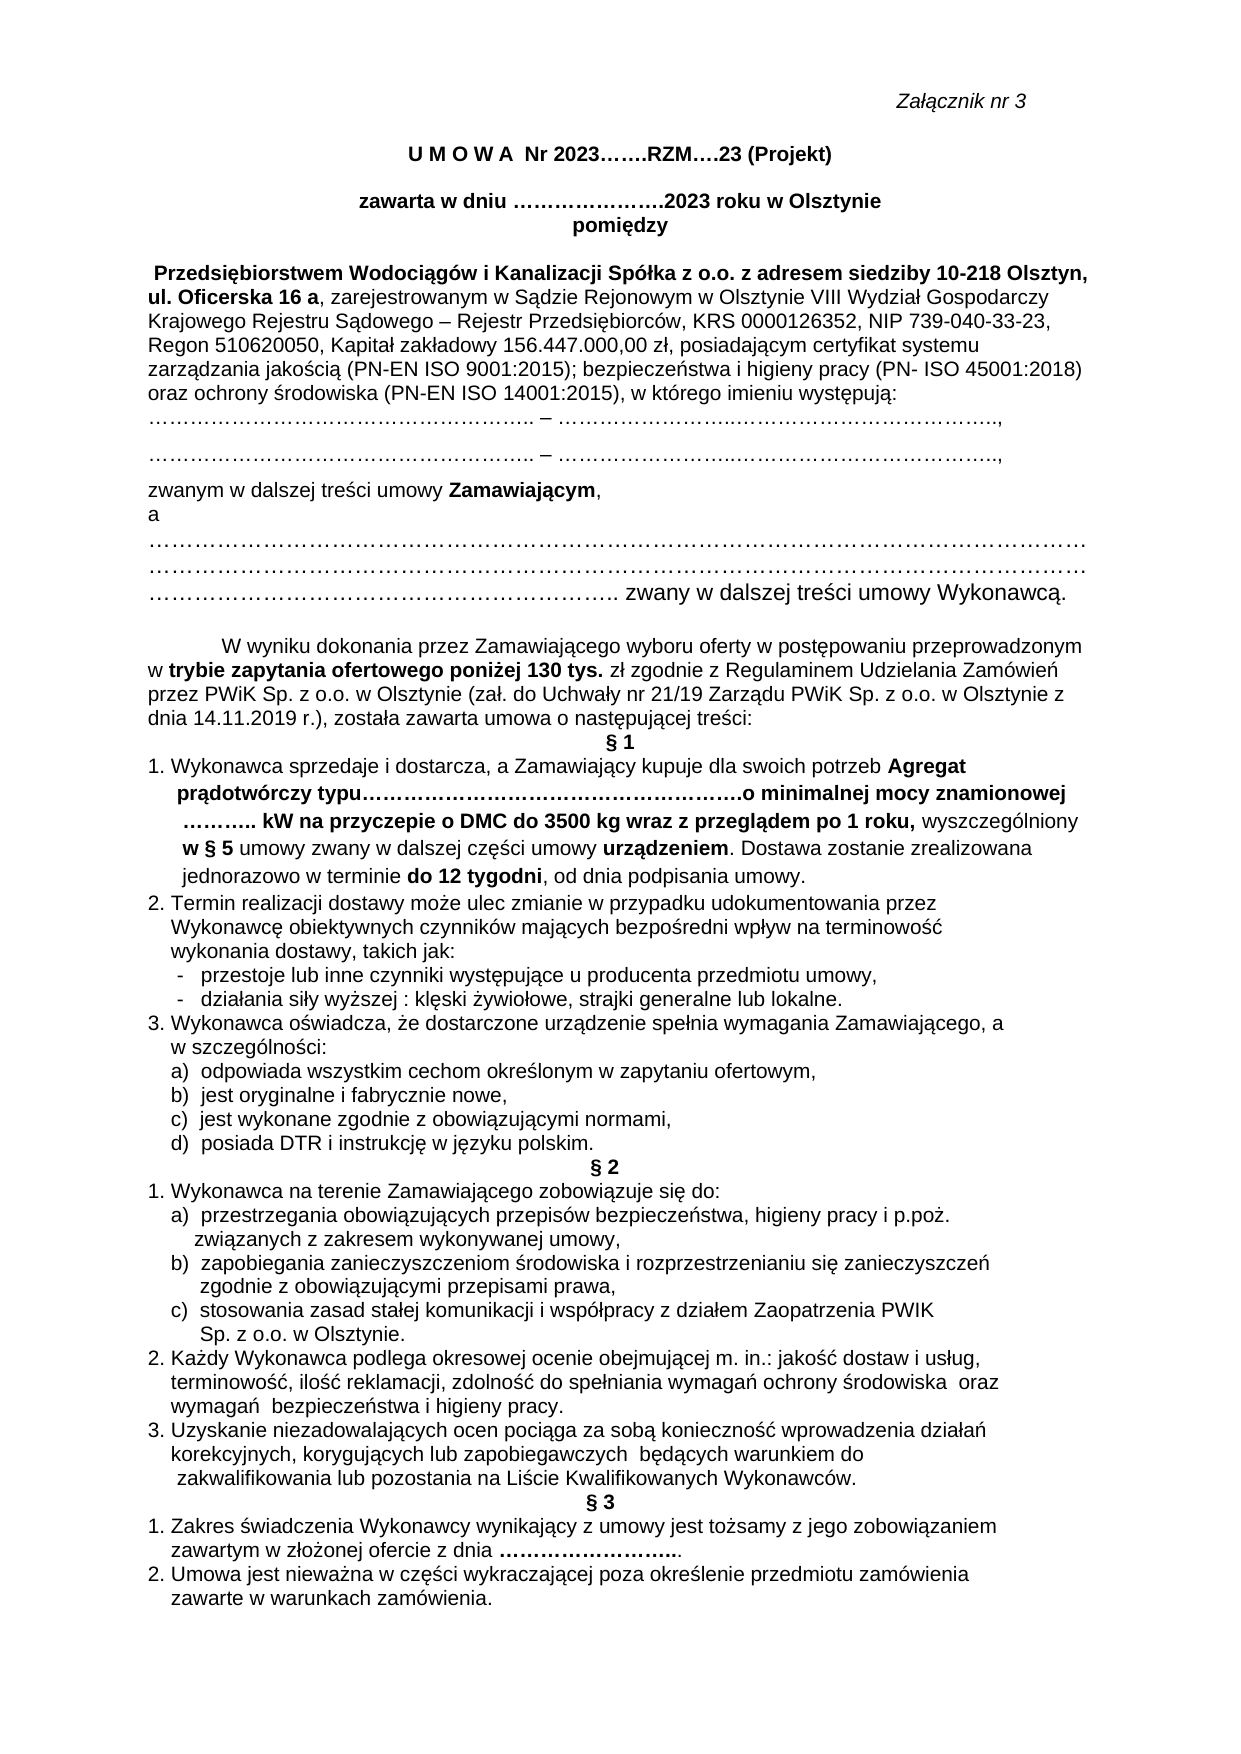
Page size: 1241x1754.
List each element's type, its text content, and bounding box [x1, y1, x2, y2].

text 2. Umowa jest nieważna w części wykraczającej poza określenie przedmiotu zamówienia [148, 1562, 1093, 1586]
text zgodnie z obowiązującymi przepisami prawa, [148, 1274, 1093, 1298]
text ……………………………………………….. – ……………………..……………………………….., [148, 441, 1093, 465]
text a [148, 502, 1093, 526]
text 1. Zakres świadczenia Wykonawcy wynikający z umowy jest tożsamy z jego zobowiązaniem [148, 1514, 1093, 1538]
text § 1 [148, 729, 1093, 753]
text pomiędzy [148, 213, 1093, 237]
text 1. Wykonawca na terenie Zamawiającego zobowiązuje się do: [148, 1178, 1093, 1202]
text c) stosowania zasad stałej komunikacji i współpracy z działem Zaopatrzenia PWIK [148, 1298, 1093, 1322]
text Przedsiębiorstwem Wodociągów i Kanalizacji Spółka z o.o. z adresem siedziby 10-218 Olsztyn, ul. Oficerska 16 a, zarejestrowanym w Sądzie Rejonowym w Olsztynie VIII Wydział Gospodarczy Krajowego Rejestru Sądowego – Rejestr Przedsiębiorców, KRS 0000126352, NIP 739-040-33-23, Regon 510620050, Kapitał zakładowy 156.447.000,00 zł, posiadającym certyfikat systemu zarządzania jakością (PN-EN ISO 9001:2015); bezpieczeństwa i higieny pracy (PN- ISO 45001:2018) oraz ochrony środowiska (PN-EN ISO 14001:2015), w którego imieniu występują: [148, 261, 1093, 405]
text 2. Termin realizacji dostawy może ulec zmianie w przypadku udokumentowania przez [148, 891, 1093, 915]
text d) posiada DTR i instrukcję w języku polskim. [148, 1131, 1093, 1154]
text wymagań bezpieczeństwa i higieny pracy. [148, 1394, 1093, 1418]
text 2. Każdy Wykonawca podlega okresowej ocenie obejmującej m. in.: jakość dostaw i usług, [148, 1346, 1093, 1370]
text ……………………………………………….. – ……………………..……………………………….., [148, 405, 1093, 429]
text ……………………………………………………………………………………………………………………………………………………………………………………………………………………………………………………………………………….. zwany w dalszej treści umowy Wykonawcą. [148, 526, 1093, 605]
text a) odpowiada wszystkim cechom określonym w zapytaniu ofertowym, [148, 1059, 1093, 1083]
text zwanym w dalszej treści umowy Zamawiającym, [148, 478, 1093, 502]
text zawartym w złożonej ofercie z dnia ……………………... [148, 1538, 1093, 1562]
text w szczególności: [148, 1035, 1093, 1059]
text a) przestrzegania obowiązujących przepisów bezpieczeństwa, higieny pracy i p.poż. [148, 1202, 1093, 1226]
text prądotwórczy typu……………………………………………….o minimalnej mocy znamionowej [148, 781, 1093, 805]
text 3. Wykonawca oświadcza, że dostarczone urządzenie spełnia wymagania Zamawiającego, a [148, 1011, 1093, 1035]
text U M O W A Nr 2023…….RZM….23 (Projekt) [148, 141, 1093, 165]
text Wykonawcę obiektywnych czynników mających bezpośredni wpływ na terminowość [148, 915, 1093, 939]
text c) jest wykonane zgodnie z obowiązującymi normami, [148, 1107, 1093, 1131]
text wykonania dostawy, takich jak: [148, 939, 1093, 963]
text Załącznik nr 3 [148, 89, 1107, 113]
text - działania siły wyższej : klęski żywiołowe, strajki generalne lub lokalne. [148, 987, 1093, 1011]
text § 2 [192, 1154, 1093, 1178]
text Sp. z o.o. w Olsztynie. [148, 1322, 1093, 1346]
text ……….. kW na przyczepie o DMC do 3500 kg wraz z przeglądem po 1 roku, wyszczególniony [148, 808, 1093, 832]
text zawarta w dniu ………………….2023 roku w Olsztynie [148, 189, 1093, 213]
text zakwalifikowania lub pozostania na Liście Kwalifikowanych Wykonawców. [148, 1466, 1093, 1490]
text b) zapobiegania zanieczyszczeniom środowiska i rozprzestrzenianiu się zanieczyszczeń [148, 1250, 1093, 1274]
text b) jest oryginalne i fabrycznie nowe, [148, 1083, 1093, 1107]
text zawarte w warunkach zamówienia. [148, 1586, 1093, 1610]
text 1. Wykonawca sprzedaje i dostarcza, a Zamawiający kupuje dla swoich potrzeb Agregat [148, 753, 1093, 777]
text 3. Uzyskanie niezadowalających ocen pociąga za sobą konieczność wprowadzenia działań [148, 1418, 1093, 1442]
text W wyniku dokonania przez Zamawiającego wyboru oferty w postępowaniu przeprowadzonym w trybie zapytania ofertowego poniżej 130 tys. zł zgodnie z Regulaminem Udzielania Zamówień przez PWiK Sp. z o.o. w Olsztynie (zał. do Uchwały nr 21/19 Zarządu PWiK Sp. z o.o. w Olsztynie z dnia 14.11.2019 r.), została zawarta umowa o następującej treści: [148, 634, 1093, 729]
text § 3 [516, 1490, 1093, 1514]
text - przestoje lub inne czynniki występujące u producenta przedmiotu umowy, [148, 963, 1093, 987]
text jednorazowo w terminie do 12 tygodni, od dnia podpisania umowy. [148, 863, 1093, 887]
text związanych z zakresem wykonywanej umowy, [148, 1226, 1093, 1250]
text korekcyjnych, korygujących lub zapobiegawczych będących warunkiem do [148, 1442, 1093, 1466]
text w § 5 umowy zwany w dalszej części umowy urządzeniem. Dostawa zostanie zrealizowana [148, 836, 1093, 860]
text terminowość, ilość reklamacji, zdolność do spełniania wymagań ochrony środowiska oraz [148, 1370, 1093, 1394]
